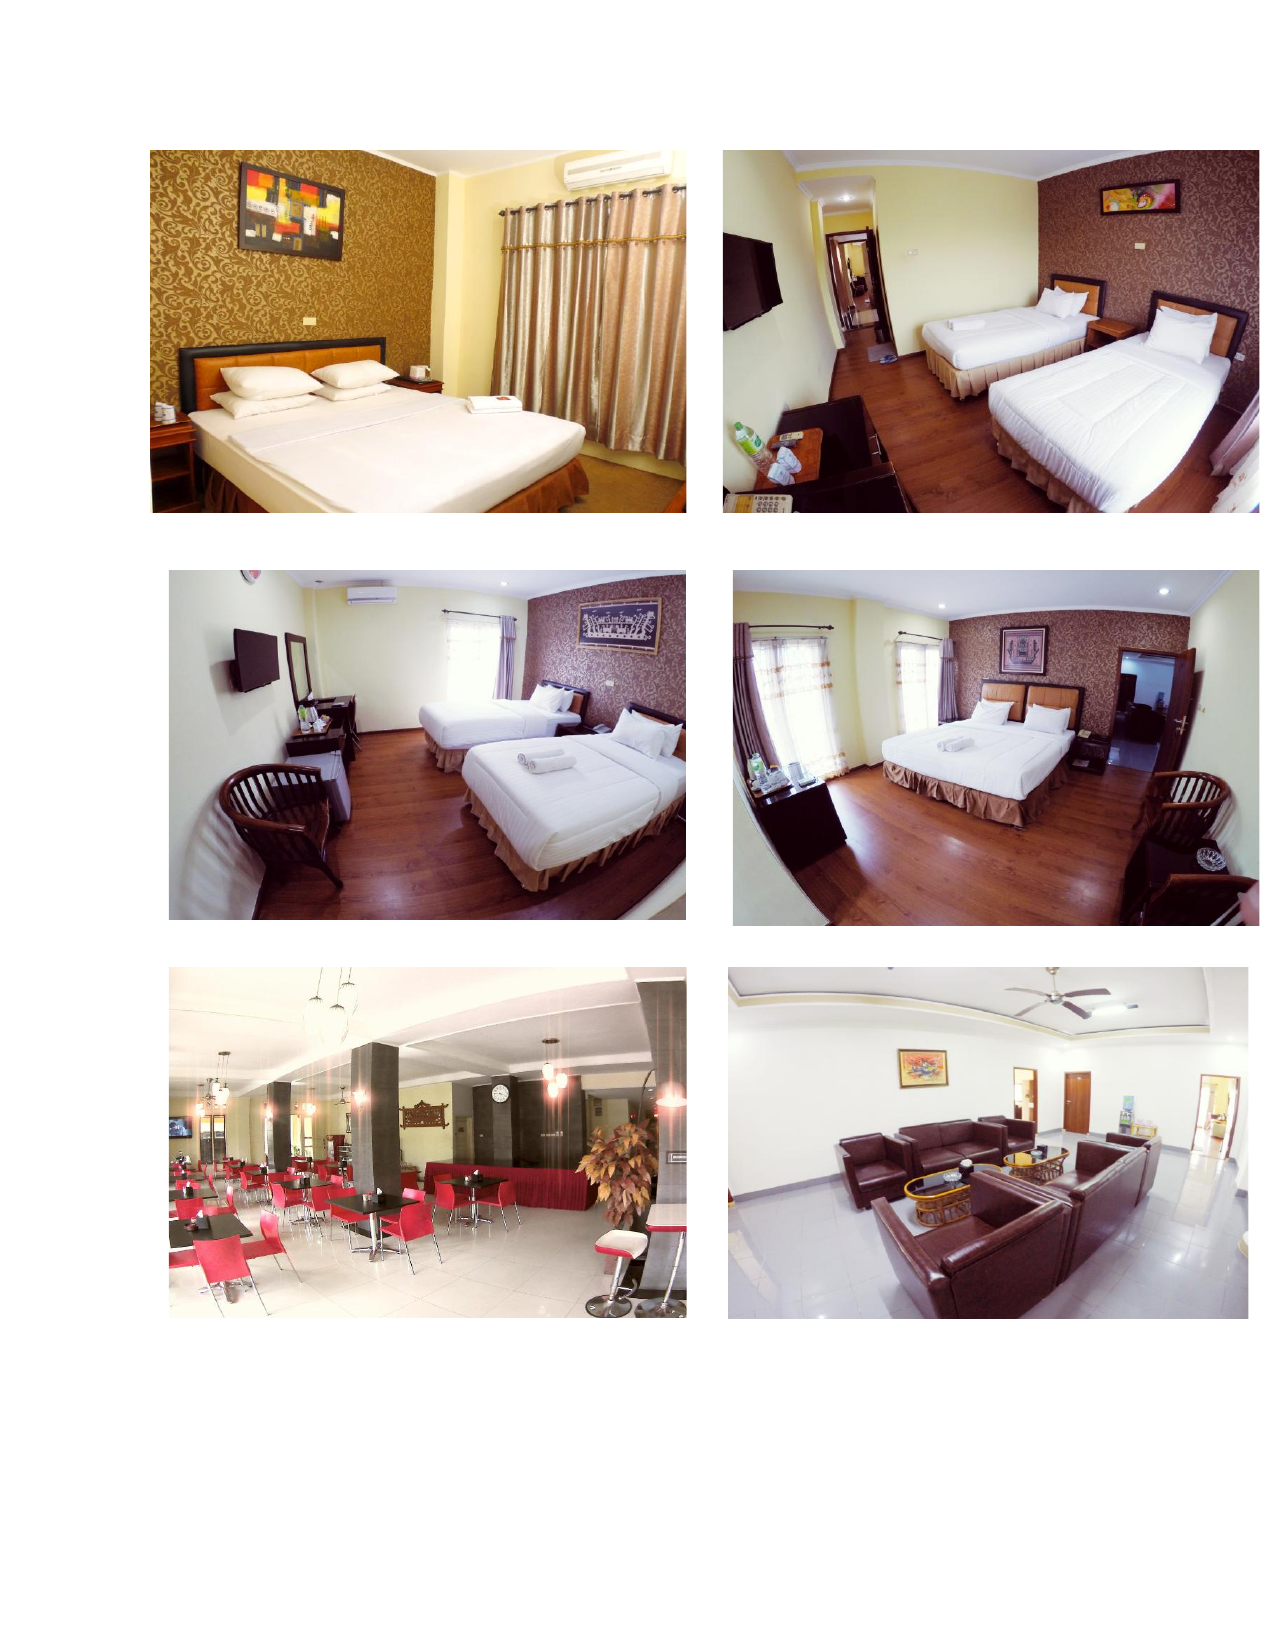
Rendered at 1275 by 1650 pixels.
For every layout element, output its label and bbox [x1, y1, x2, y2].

picture [722, 150, 1260, 513]
picture [732, 570, 1260, 926]
picture [168, 967, 687, 1318]
picture [728, 967, 1249, 1319]
picture [168, 570, 686, 920]
picture [150, 150, 687, 513]
